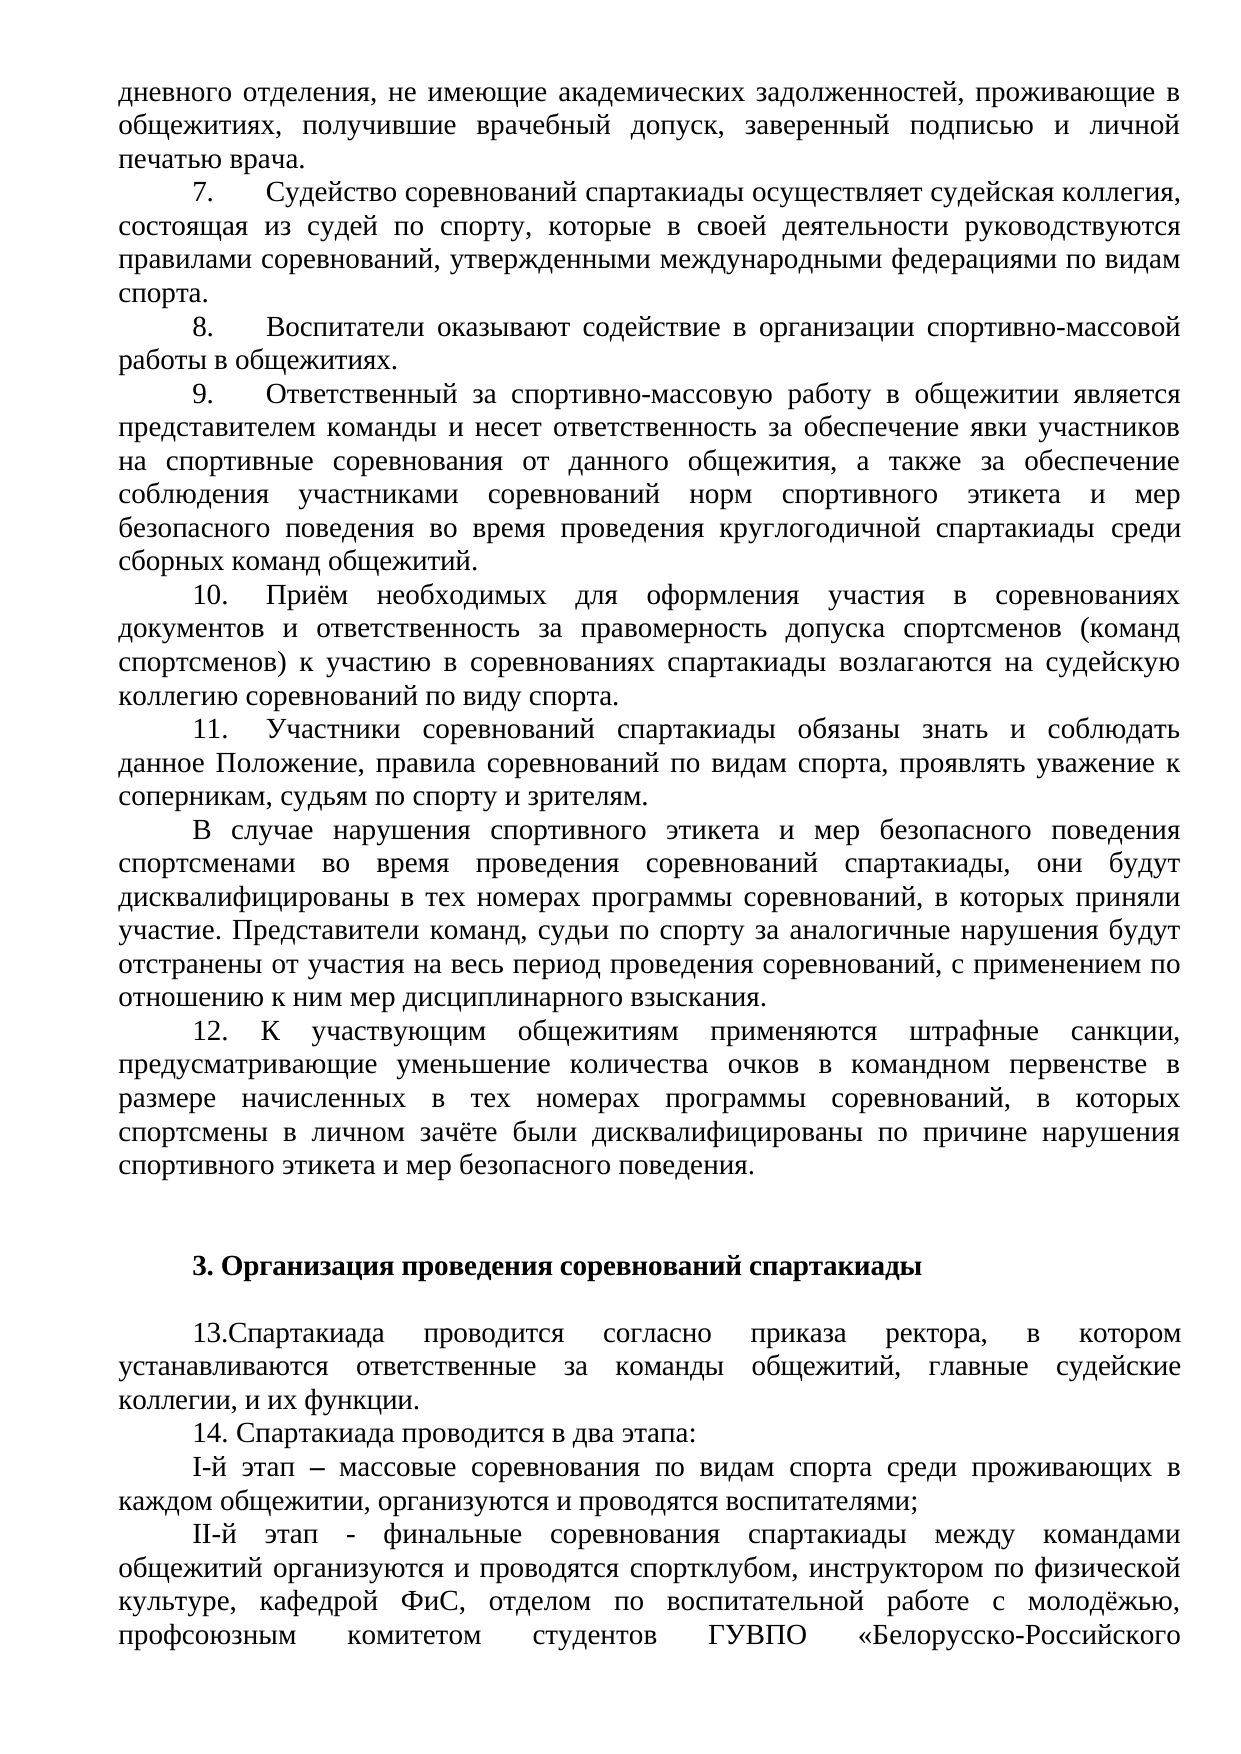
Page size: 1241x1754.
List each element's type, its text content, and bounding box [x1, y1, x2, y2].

text 10. Приём необходимых для оформления участия в соревнованиях документов и ответственность за правомерность допуска спортсменов (команд спортсменов) к участию в соревнованиях спартакиады возлагаются на судейскую коллегию соревнований по виду спорта. [118, 577, 1181, 711]
text В случае нарушения спортивного этикета и мер безопасного поведения спортсменами во время проведения соревнований спартакиады, они будут дисквалифицированы в тех номерах программы соревнований, в которых приняли участие. Представители команд, судьи по спорту за аналогичные нарушения будут отстранены от участия на весь период проведения соревнований, с применением по отношению к ним мер дисциплинарного взыскания. [118, 812, 1181, 1013]
text 8. Воспитатели оказывают содействие в организации спортивно-массовой работы в общежитиях. [118, 309, 1181, 376]
text 3. Организация проведения соревнований спартакиады [118, 1248, 1181, 1281]
text 9. Ответственный за спортивно-массовую работу в общежитии является представителем команды и несет ответственность за обеспечение явки участников на спортивные соревнования от данного общежития, а также за обеспечение соблюдения участниками соревнований норм спортивного этикета и мер безопасного поведения во время проведения круглогодичной спартакиады среди сборных команд общежитий. [118, 376, 1181, 577]
text 13.Спартакиада проводится согласно приказа ректора, в котором устанавливаются ответственные за команды общежитий, главные судейские коллегии, и их функции. [118, 1315, 1181, 1416]
text 12. К участвующим общежитиям применяются штрафные санкции, предусматривающие уменьшение количества очков в командном первенстве в размере начисленных в тех номерах программы соревнований, в которых спортсмены в личном зачёте были дисквалифицированы по причине нарушения спортивного этикета и мер безопасного поведения. [118, 1013, 1181, 1181]
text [118, 1516, 1181, 1650]
text 7. Судейство соревнований спартакиады осуществляет судейская коллегия, состоящая из судей по спорту, которые в своей деятельности руководствуются правилами соревнований, утвержденными международными федерациями по видам спорта. [118, 174, 1181, 309]
text I-й этап – массовые соревнования по видам спорта среди проживающих в каждом общежитии, организуются и проводятся воспитателями; [118, 1449, 1181, 1516]
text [118, 74, 1181, 174]
text 11. Участники соревнований спартакиады обязаны знать и соблюдать данное Положение, правила соревнований по видам спорта, проявлять уважение к соперникам, судьям по спорту и зрителям. [118, 711, 1181, 812]
text 14. Спартакиада проводится в два этапа: [118, 1416, 1181, 1449]
